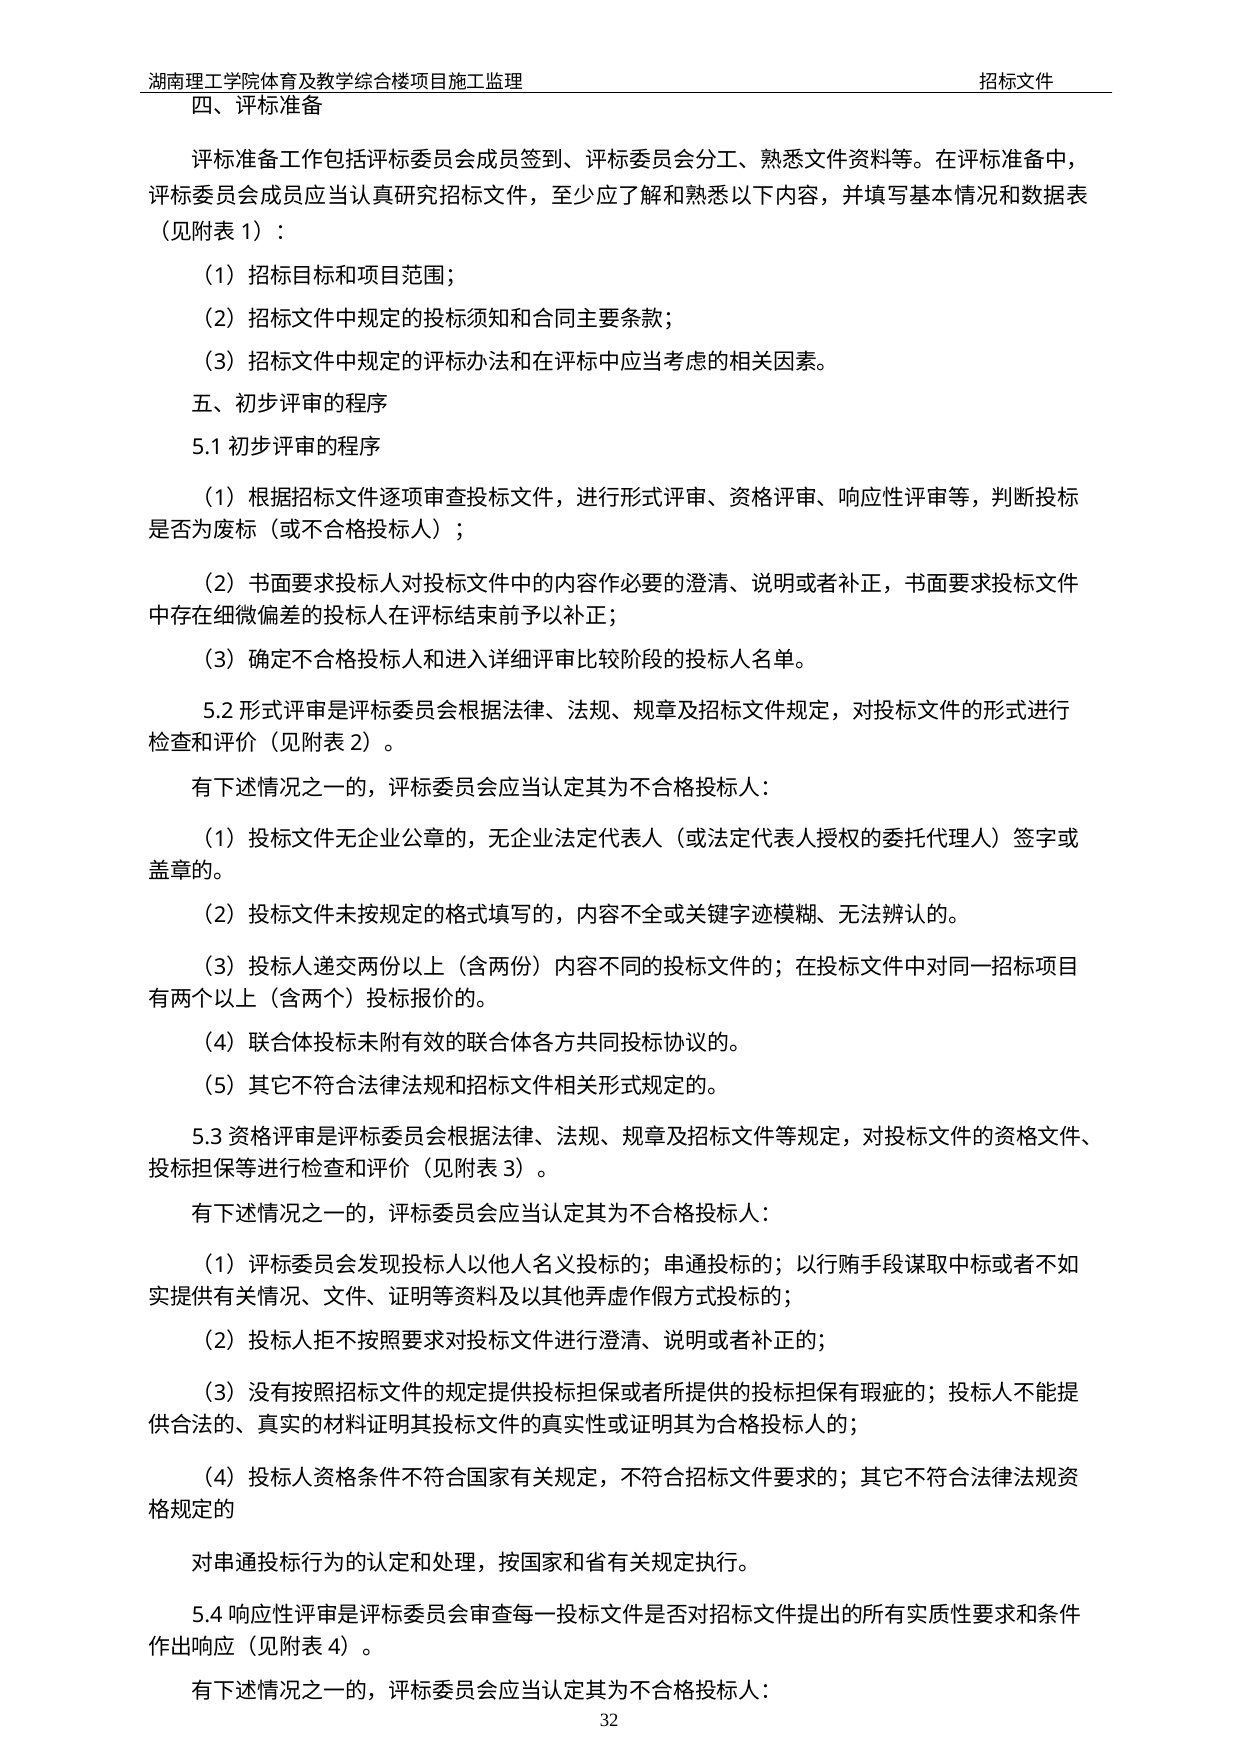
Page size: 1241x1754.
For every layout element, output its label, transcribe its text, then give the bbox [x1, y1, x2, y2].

text 5.4 响应性评审是评标委员会审查每一投标文件是否对招标文件提出的所有实质性要求和条件作出响应（见附表 4）。 [148, 1596, 1096, 1661]
text （1）招标目标和项目范围； [192, 264, 1104, 289]
text （3）确定不合格投标人和进入详细评审比较阶段的投标人名单。 [192, 647, 1104, 672]
text （3）投标人递交两份以上（含两份）内容不同的投标文件的；在投标文件中对同一招标项目有两个以上（含两个）投标报价的。 [148, 949, 1092, 1013]
text 5.3 资格评审是评标委员会根据法律、法规、规章及招标文件等规定，对投标文件的资格文件、投标担保等进行检查和评价（见附表 3）。 [148, 1119, 1104, 1183]
text 有下述情况之一的，评标委员会应当认定其为不合格投标人： [192, 775, 1104, 800]
text 五、初步评审的程序 [192, 392, 1104, 417]
text （3）没有按照招标文件的规定提供投标担保或者所提供的投标担保有瑕疵的；投标人不能提供合法的、真实的材料证明其投标文件的真实性或证明其为合格投标人的； [148, 1375, 1092, 1439]
text （2）投标人拒不按照要求对投标文件进行澄清、说明或者补正的； [192, 1329, 1104, 1354]
text （3）招标文件中规定的评标办法和在评标中应当考虑的相关因素。 [192, 349, 1104, 374]
text （4）投标人资格条件不符合国家有关规定，不符合招标文件要求的；其它不符合法律法规资格规定的 [148, 1460, 1092, 1524]
text 四、评标准备 [192, 93, 1104, 118]
text 有下述情况之一的，评标委员会应当认定其为不合格投标人： [192, 1201, 1104, 1226]
text （1）投标文件无企业公章的，无企业法定代表人（或法定代表人授权的委托代理人）签字或盖章的。 [148, 821, 1092, 885]
text （5）其它不符合法律法规和招标文件相关形式规定的。 [192, 1073, 1104, 1098]
text （2）书面要求投标人对投标文件中的内容作必要的澄清、说明或者补正，书面要求投标文件中存在细微偏差的投标人在评标结束前予以补正； [148, 565, 1092, 629]
text 评标准备工作包括评标委员会成员签到、评标委员会分工、熟悉文件资料等。在评标准备中，评标委员会成员应当认真研究招标文件，至少应了解和熟悉以下内容，并填写基本情况和数据表（见附表 1）： [148, 139, 1092, 246]
text （2）招标文件中规定的投标须知和合同主要条款； [192, 306, 1104, 331]
text 有下述情况之一的，评标委员会应当认定其为不合格投标人： [192, 1678, 1104, 1703]
text （1）评标委员会发现投标人以他人名义投标的；串通投标的；以行贿手段谋取中标或者不如实提供有关情况、文件、证明等资料及以其他弄虚作假方式投标的； [148, 1247, 1092, 1311]
text （4）联合体投标未附有效的联合体各方共同投标协议的。 [192, 1031, 1104, 1056]
text 5.1 初步评审的程序 [192, 434, 1104, 459]
text 对串通投标行为的认定和处理，按国家和省有关规定执行。 [148, 1550, 1104, 1575]
text （1）根据招标文件逐项审查投标文件，进行形式评审、资格评审、响应性评审等，判断投标是否为废标（或不合格投标人）； [148, 480, 1092, 544]
text 5.2 形式评审是评标委员会根据法律、法规、规章及招标文件规定，对投标文件的形式进行检查和评价（见附表 2）。 [148, 693, 1092, 757]
text （2）投标文件未按规定的格式填写的，内容不全或关键字迹模糊、无法辨认的。 [192, 903, 1104, 928]
